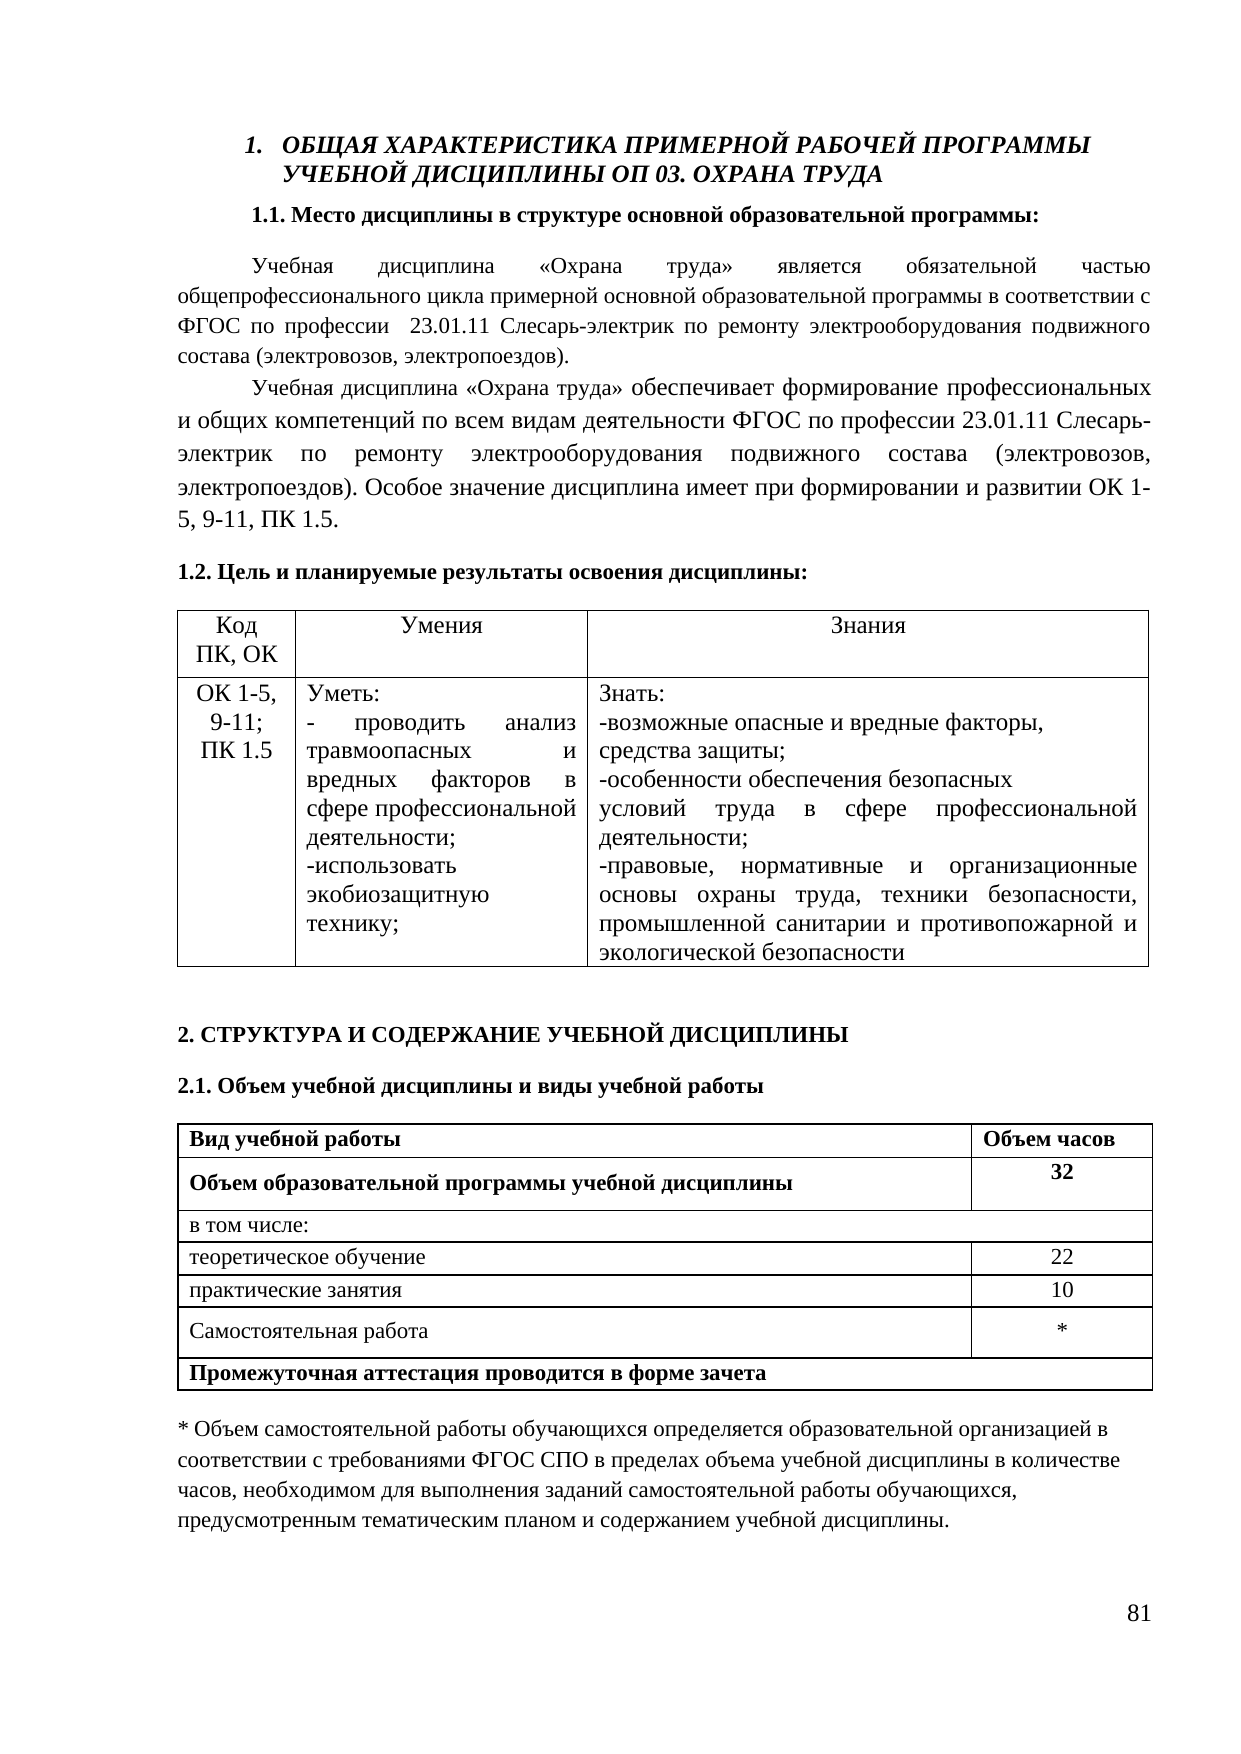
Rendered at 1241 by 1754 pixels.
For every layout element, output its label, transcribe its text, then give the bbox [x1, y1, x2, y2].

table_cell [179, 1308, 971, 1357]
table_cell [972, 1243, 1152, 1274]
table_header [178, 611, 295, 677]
list ОБЩАЯ ХАРАКТЕРИСТИКА ПРИМЕРНОЙ РАБОЧЕЙ ПРОГРАММЫ УЧЕБНОЙ ДИСЦИПЛИНЫ ОП 03. ОХРАНА ТРУДА [244, 131, 1152, 188]
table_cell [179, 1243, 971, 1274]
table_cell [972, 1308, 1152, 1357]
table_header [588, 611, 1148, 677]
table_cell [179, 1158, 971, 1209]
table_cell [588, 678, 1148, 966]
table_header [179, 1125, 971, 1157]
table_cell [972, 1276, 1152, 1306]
text Учебная дисциплина «Охрана труда» обеспечивает формирование профессиональных и общих компетенций по всем видам деятельности ФГОС по профессии 23.01.11 Слесарь-электрик по ремонту электрооборудования подвижного состава (электровозов, электропоездов). Особое значение дисциплина имеет при формировании и развитии ОК 1-5, 9-11, ПК 1.5. [177, 372, 1152, 533]
text 1.1. Место дисциплины в структуре основной образовательной программы: [177, 201, 1152, 227]
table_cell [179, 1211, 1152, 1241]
text Учебная дисциплина «Охрана труда» является обязательной частью общепрофессионального цикла примерной основной образовательной программы в соответствии с ФГОС по профессии 23.01.11 Слесарь-электрик по ремонту электрооборудования подвижного состава (электровозов, электропоездов). [177, 252, 1152, 369]
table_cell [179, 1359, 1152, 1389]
text 2. СТРУКТУРА И СОДЕРЖАНИЕ УЧЕБНОЙ ДИСЦИПЛИНЫ [177, 1021, 1152, 1047]
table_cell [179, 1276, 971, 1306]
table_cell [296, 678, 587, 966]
text 1.2. Цель и планируемые результаты освоения дисциплины: [177, 558, 1152, 585]
text 2.1. Объем учебной дисциплины и виды учебной работы [177, 1072, 1152, 1098]
text * Объем самостоятельной работы обучающихся определяется образовательной организацией в соответствии с требованиями ФГОС СПО в пределах объема учебной дисциплины в количестве часов, необходимом для выполнения заданий самостоятельной работы обучающихся, предусмотренным тематическим планом и содержанием учебной дисциплины. [177, 1415, 1152, 1532]
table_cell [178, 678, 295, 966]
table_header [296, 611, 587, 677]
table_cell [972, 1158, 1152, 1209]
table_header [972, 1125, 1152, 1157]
